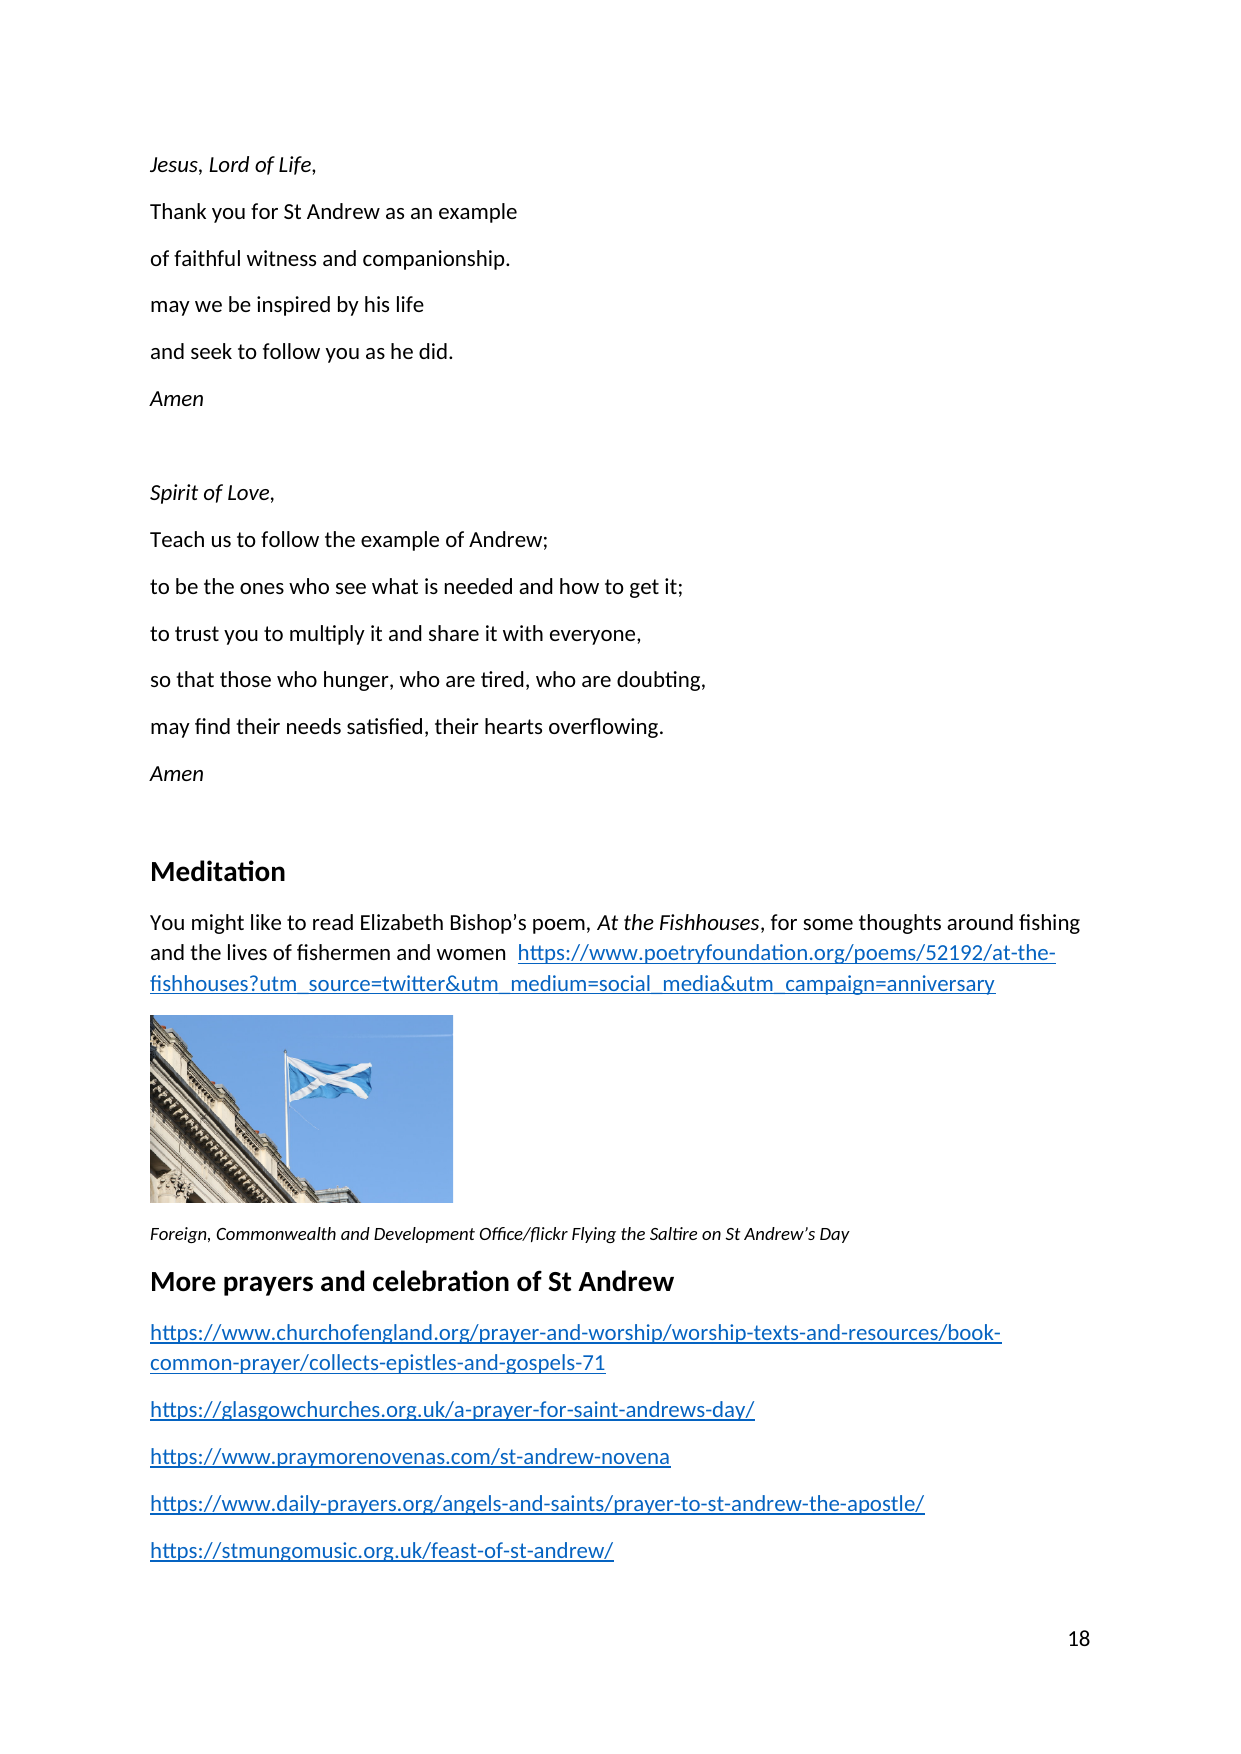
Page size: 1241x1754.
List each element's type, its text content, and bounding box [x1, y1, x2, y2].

text Spirit of Love, [150, 478, 1090, 506]
text Meditation [150, 853, 1090, 889]
text https://stmungomusic.org.uk/feast-of-st-andrew/ [150, 1536, 1090, 1564]
picture [150, 1015, 454, 1203]
text to trust you to multiply it and share it with everyone, [150, 619, 1090, 647]
text https://www.churchofengland.org/prayer-and-worship/worship-texts-and-resources/book-common-prayer/collects-epistles-and-gospels-71 [150, 1318, 1090, 1376]
text More prayers and celebration of St Andrew [150, 1263, 1090, 1299]
text Foreign, Commonwealth and Development Office/flickr Flying the Saltire on St Andrew’s Day [150, 1222, 1090, 1245]
text Jesus, Lord of Life, [150, 150, 1090, 178]
text may find their needs satisfied, their hearts overflowing. [150, 712, 1090, 741]
text https://glasgowchurches.org.uk/a-prayer-for-saint-andrews-day/ [150, 1395, 1090, 1423]
text You might like to read Elizabeth Bishop’s poem, At the Fishhouses, for some thoughts around fishing and the lives of fishermen and women https://www.poetryfoundation.org/poems/52192/at-the-fishhouses?utm_source=twitter&utm_medium=social_media&utm_campaign=anniversary [150, 908, 1090, 997]
text of faithful witness and companionship. [150, 244, 1090, 272]
text Amen [150, 384, 1090, 412]
text Teach us to follow the example of Andrew; [150, 525, 1090, 553]
text Thank you for St Andrew as an example [150, 197, 1090, 225]
text may we be inspired by his life [150, 291, 1090, 319]
text Amen [150, 759, 1090, 787]
text https://www.daily-prayers.org/angels-and-saints/prayer-to-st-andrew-the-apostle/ [150, 1489, 1090, 1517]
text so that those who hunger, who are tired, who are doubting, [150, 666, 1090, 694]
text to be the ones who see what is needed and how to get it; [150, 572, 1090, 600]
text and seek to follow you as he did. [150, 337, 1090, 366]
text https://www.praymorenovenas.com/st-andrew-novena [150, 1442, 1090, 1470]
